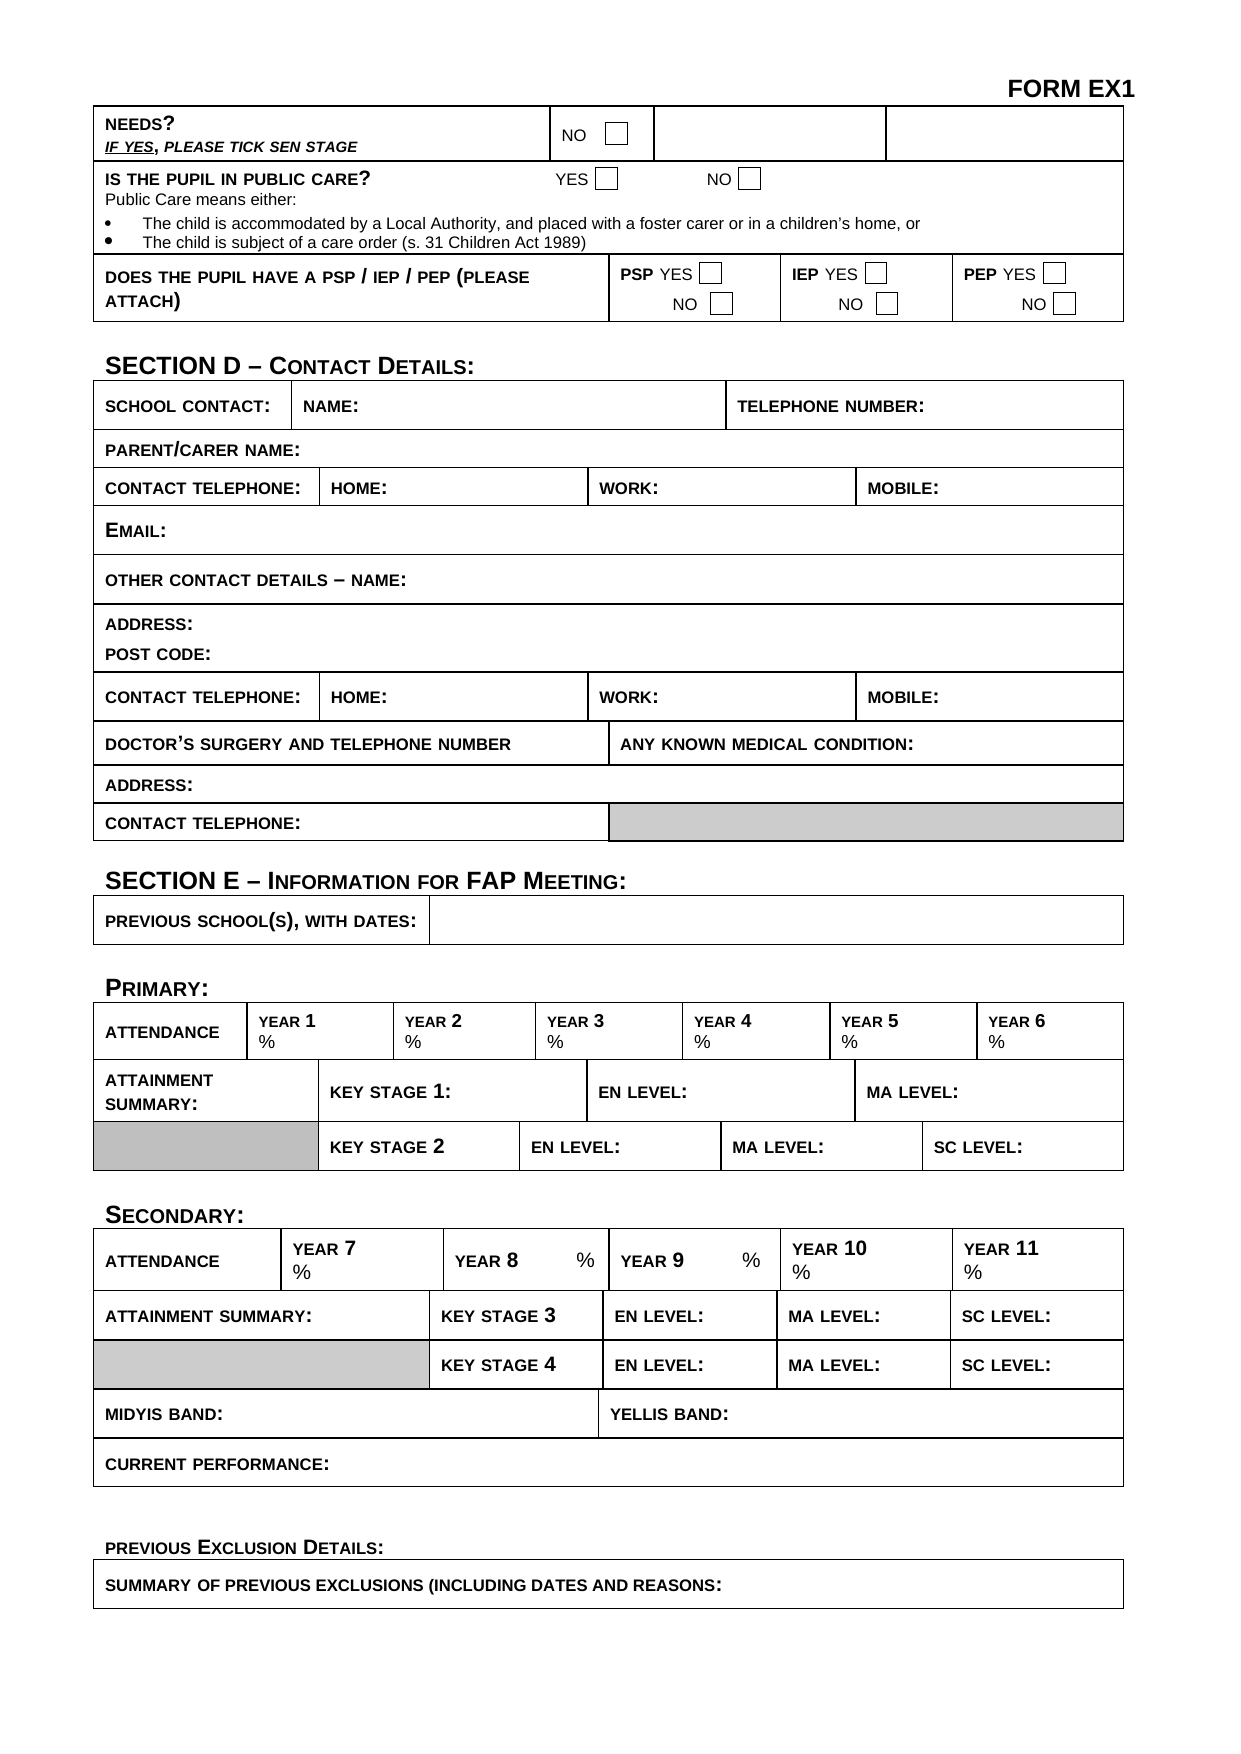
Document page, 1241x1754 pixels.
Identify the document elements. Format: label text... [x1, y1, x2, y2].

table_cell does the pupil have a psp / iep / pep (please attach) [94, 255, 608, 321]
table_cell key stage 2 [319, 1122, 519, 1170]
table_header year 7 % [282, 1229, 443, 1290]
table_cell other contact details – name: [94, 555, 1123, 603]
table_header year 4 % [683, 1003, 829, 1059]
table_cell current performance: [94, 1439, 1123, 1486]
table_cell address: [94, 766, 1123, 802]
table_cell contact telephone: [94, 673, 319, 720]
table_cell attainment summary: [94, 1060, 318, 1121]
table_cell address: post code: [94, 605, 1123, 671]
table_header school contact: [94, 381, 291, 429]
text SECTION D – Contact Details: [105, 351, 1135, 379]
table_header year 10 % [781, 1229, 952, 1290]
table_cell ma level: [778, 1341, 950, 1388]
table_cell psp yes no [610, 255, 780, 321]
table_cell ma level: [856, 1060, 1123, 1121]
table_cell : [857, 673, 1123, 720]
table_cell [94, 1341, 429, 1388]
table_cell key stage 1: [319, 1060, 586, 1121]
table_cell parent/carer name: [94, 430, 1123, 467]
table_cell key stage 3 [430, 1291, 602, 1339]
table_cell any known medical condition: [610, 722, 1123, 764]
table_cell [887, 107, 1123, 160]
table_cell iep yes no [781, 255, 952, 321]
table_cell doctor’s surgery and telephone number [94, 722, 608, 764]
table_cell Email: [94, 506, 1123, 554]
table_header attendance [94, 1229, 280, 1290]
table_cell home: [320, 673, 587, 720]
table_cell attainment summary: [94, 1291, 429, 1339]
table_header year 6 % [978, 1003, 1123, 1059]
table_cell en level: [604, 1341, 776, 1388]
table_cell home: [320, 468, 587, 505]
table_header [430, 896, 1123, 943]
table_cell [94, 107, 549, 160]
table_header telephone number: [727, 381, 1123, 429]
table_cell [610, 804, 1123, 840]
table_cell ma level: [778, 1291, 950, 1339]
table_header name: [292, 381, 725, 429]
table_cell work: [589, 673, 855, 720]
table_cell en level: [520, 1122, 720, 1170]
table_cell work: [589, 468, 855, 505]
table_cell [94, 1122, 318, 1170]
table_cell sc level: [951, 1341, 1123, 1388]
table_cell contact telephone: [94, 468, 319, 505]
table_header year 11 % [953, 1229, 1123, 1290]
table_header year 2 % [394, 1003, 535, 1059]
text Primary: [105, 973, 1135, 1002]
text previous Exclusion Details: [105, 1535, 1135, 1559]
table_header year 8 % [444, 1229, 608, 1290]
table_header attendance [94, 1003, 246, 1059]
table_header year 9 % [610, 1229, 780, 1290]
table_cell ma level: [722, 1122, 922, 1170]
table_header year 3 % [536, 1003, 682, 1059]
table_cell midyis band: [94, 1390, 598, 1437]
table_cell is the pupil in public care? yes no Public Care means either: The child is accommodated by a Local Authority, and placed with a foster carer or in a children’s home, or The child is subject of a care order (s. 31 Children Act 1989) [94, 162, 1123, 253]
table_cell key stage 4 [430, 1341, 602, 1388]
table_cell [655, 107, 885, 160]
table_cell sc level: [951, 1291, 1123, 1339]
table_cell en level: [588, 1060, 854, 1121]
text SECTION E – Information for FAP Meeting: [105, 866, 1135, 894]
table_cell yes no [551, 107, 653, 160]
table_header summary OF PREVIOUS EXCLUSIONS (INCLUDING DATES AND REASONS: [94, 1560, 1123, 1608]
table_header previous school(s), with dates: [94, 896, 429, 943]
table_cell pep yes no [953, 255, 1123, 321]
text Secondary: [105, 1199, 1135, 1228]
table_cell en level: [604, 1291, 776, 1339]
table_header year 1 % [248, 1003, 393, 1059]
table_cell : [857, 468, 1123, 505]
table_cell sc level: [923, 1122, 1123, 1170]
table_header year 5 % [831, 1003, 976, 1059]
table_cell contact telephone: [94, 804, 608, 840]
table_cell yellis band: [599, 1390, 1123, 1437]
